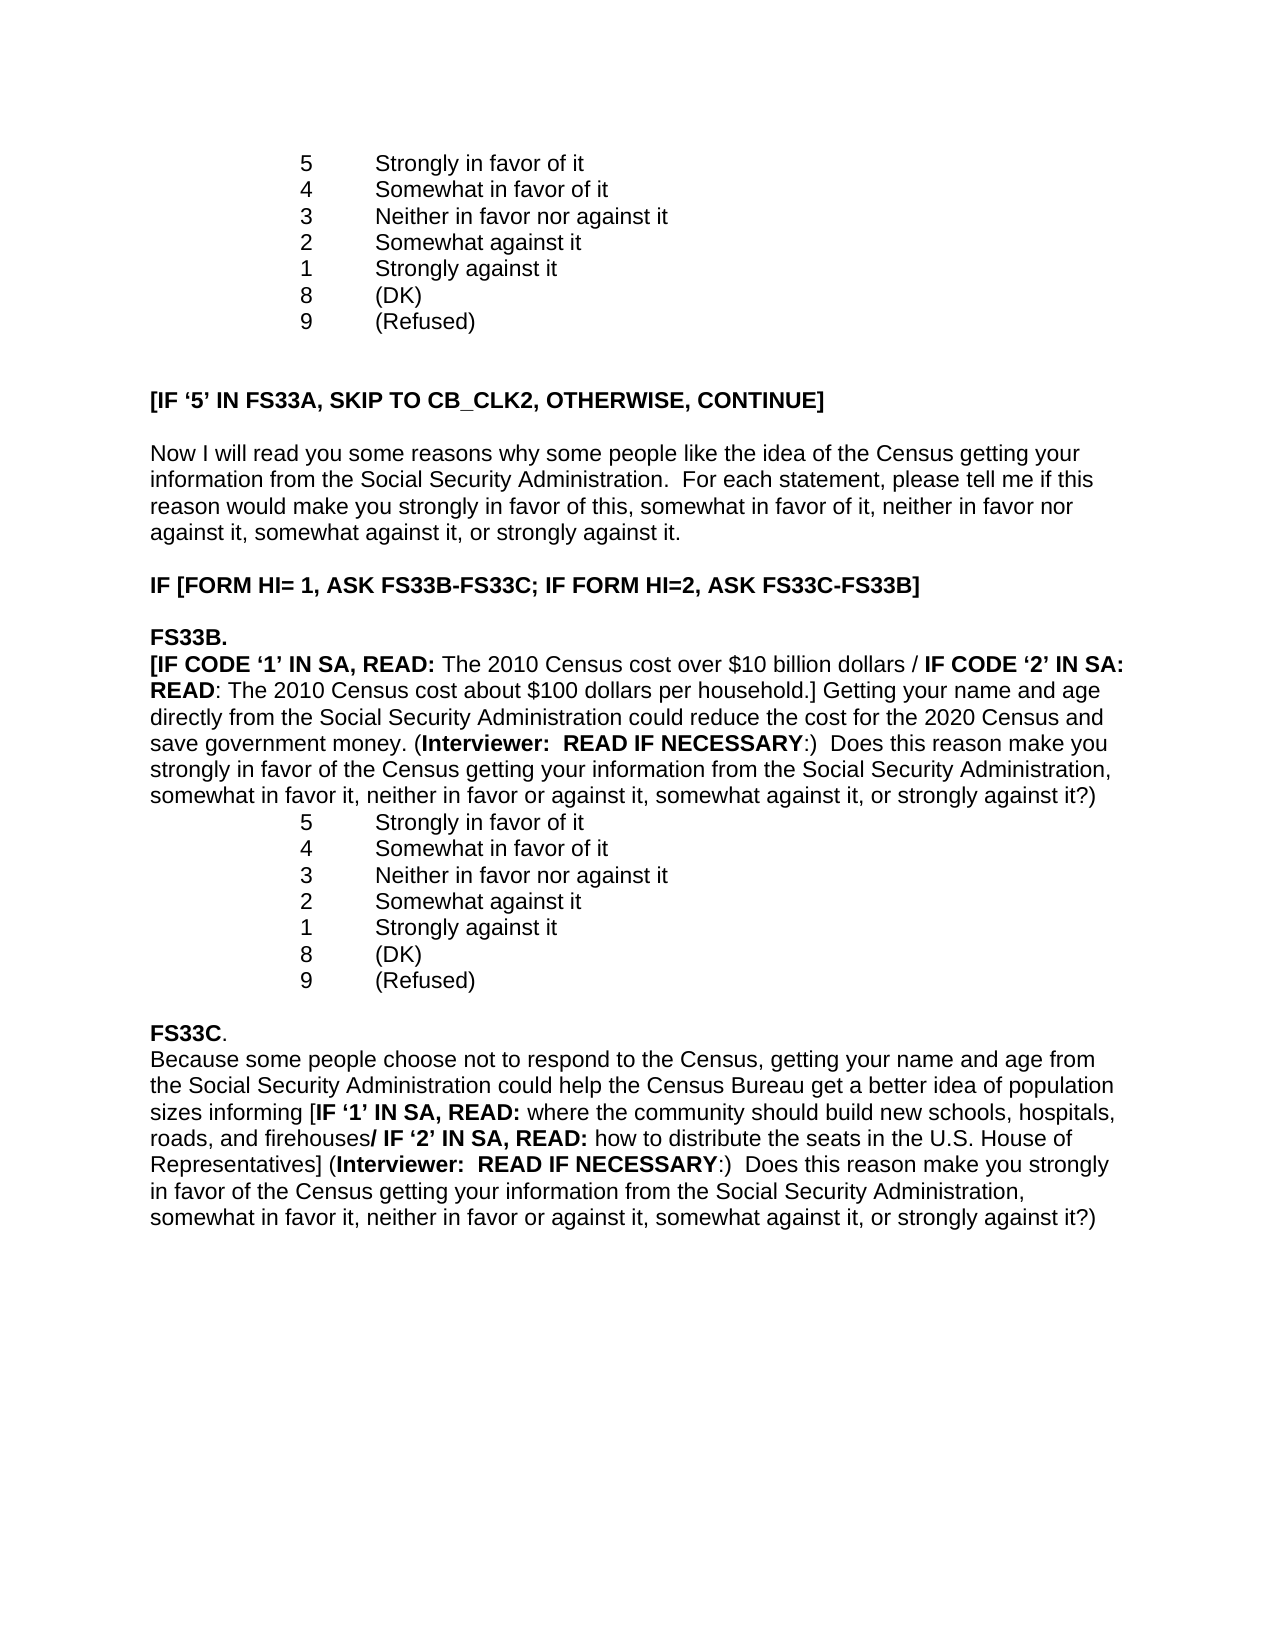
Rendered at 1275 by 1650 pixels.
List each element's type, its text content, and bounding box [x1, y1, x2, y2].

table_cell (DK) [375, 282, 825, 308]
table_cell (DK) [375, 941, 825, 967]
text FS33C. [150, 1020, 1125, 1046]
table_cell Somewhat against it [375, 888, 825, 914]
table_cell 8 [300, 941, 375, 967]
table_header 5 [300, 809, 375, 835]
table_cell 3 [300, 203, 375, 229]
table_cell Strongly against it [375, 255, 825, 282]
table_cell (Refused) [375, 967, 825, 993]
text [IF CODE ‘1’ IN SA, READ: The 2010 Census cost over $10 billion dollars / IF CODE ‘2’ IN SA: READ: The 2010 Census cost about $100 dollars per household.] Getting your name and age directly from the Social Security Administration could reduce the cost for the 2020 Census and save government money. (Interviewer: READ IF NECESSARY:) Does this reason make you strongly in favor of the Census getting your information from the Social Security Administration, somewhat in favor it, neither in favor or against it, somewhat against it, or strongly against it?) [150, 651, 1125, 809]
table_cell 3 [300, 862, 375, 888]
table_cell Somewhat against it [375, 229, 825, 255]
text Because some people choose not to respond to the Census, getting your name and age from the Social Security Administration could help the Census Bureau get a better idea of population sizes informing [IF ‘1’ IN SA, READ: where the community should build new schools, hospitals, roads, and firehouses/ IF ‘2’ IN SA, READ: how to distribute the seats in the U.S. House of Representatives] (Interviewer: READ IF NECESSARY:) Does this reason make you strongly in favor of the Census getting your information from the Social Security Administration, somewhat in favor it, neither in favor or against it, somewhat against it, or strongly against it?) [150, 1046, 1125, 1231]
table_cell Neither in favor nor against it [375, 862, 825, 888]
table_cell 1 [300, 914, 375, 941]
text [IF ‘5’ IN FS33A, SKIP TO CB_CLK2, OTHERWISE, CONTINUE] [150, 387, 1125, 413]
table_cell 9 [300, 967, 375, 993]
table_cell Neither in favor nor against it [375, 203, 825, 229]
table_cell 2 [300, 888, 375, 914]
table_cell 1 [300, 255, 375, 282]
table_cell Somewhat in favor of it [375, 176, 825, 203]
table_cell Strongly against it [375, 914, 825, 941]
text FS33B. [150, 624, 1125, 651]
table_header 5 [300, 150, 375, 176]
table_cell 8 [300, 282, 375, 308]
table_header Strongly in favor of it [375, 809, 825, 835]
table_cell 4 [300, 176, 375, 203]
table_cell Somewhat in favor of it [375, 835, 825, 862]
table_cell (Refused) [375, 308, 825, 334]
table_cell 4 [300, 835, 375, 862]
text IF [FORM HI= 1, ASK FS33B-FS33C; IF FORM HI=2, ASK FS33C-FS33B] [150, 572, 1125, 598]
table_cell 2 [300, 229, 375, 255]
text Now I will read you some reasons why some people like the idea of the Census getting your information from the Social Security Administration. For each statement, please tell me if this reason would make you strongly in favor of this, somewhat in favor of it, neither in favor nor against it, somewhat against it, or strongly against it. [150, 440, 1125, 545]
table_cell 9 [300, 308, 375, 334]
table_header Strongly in favor of it [375, 150, 825, 176]
